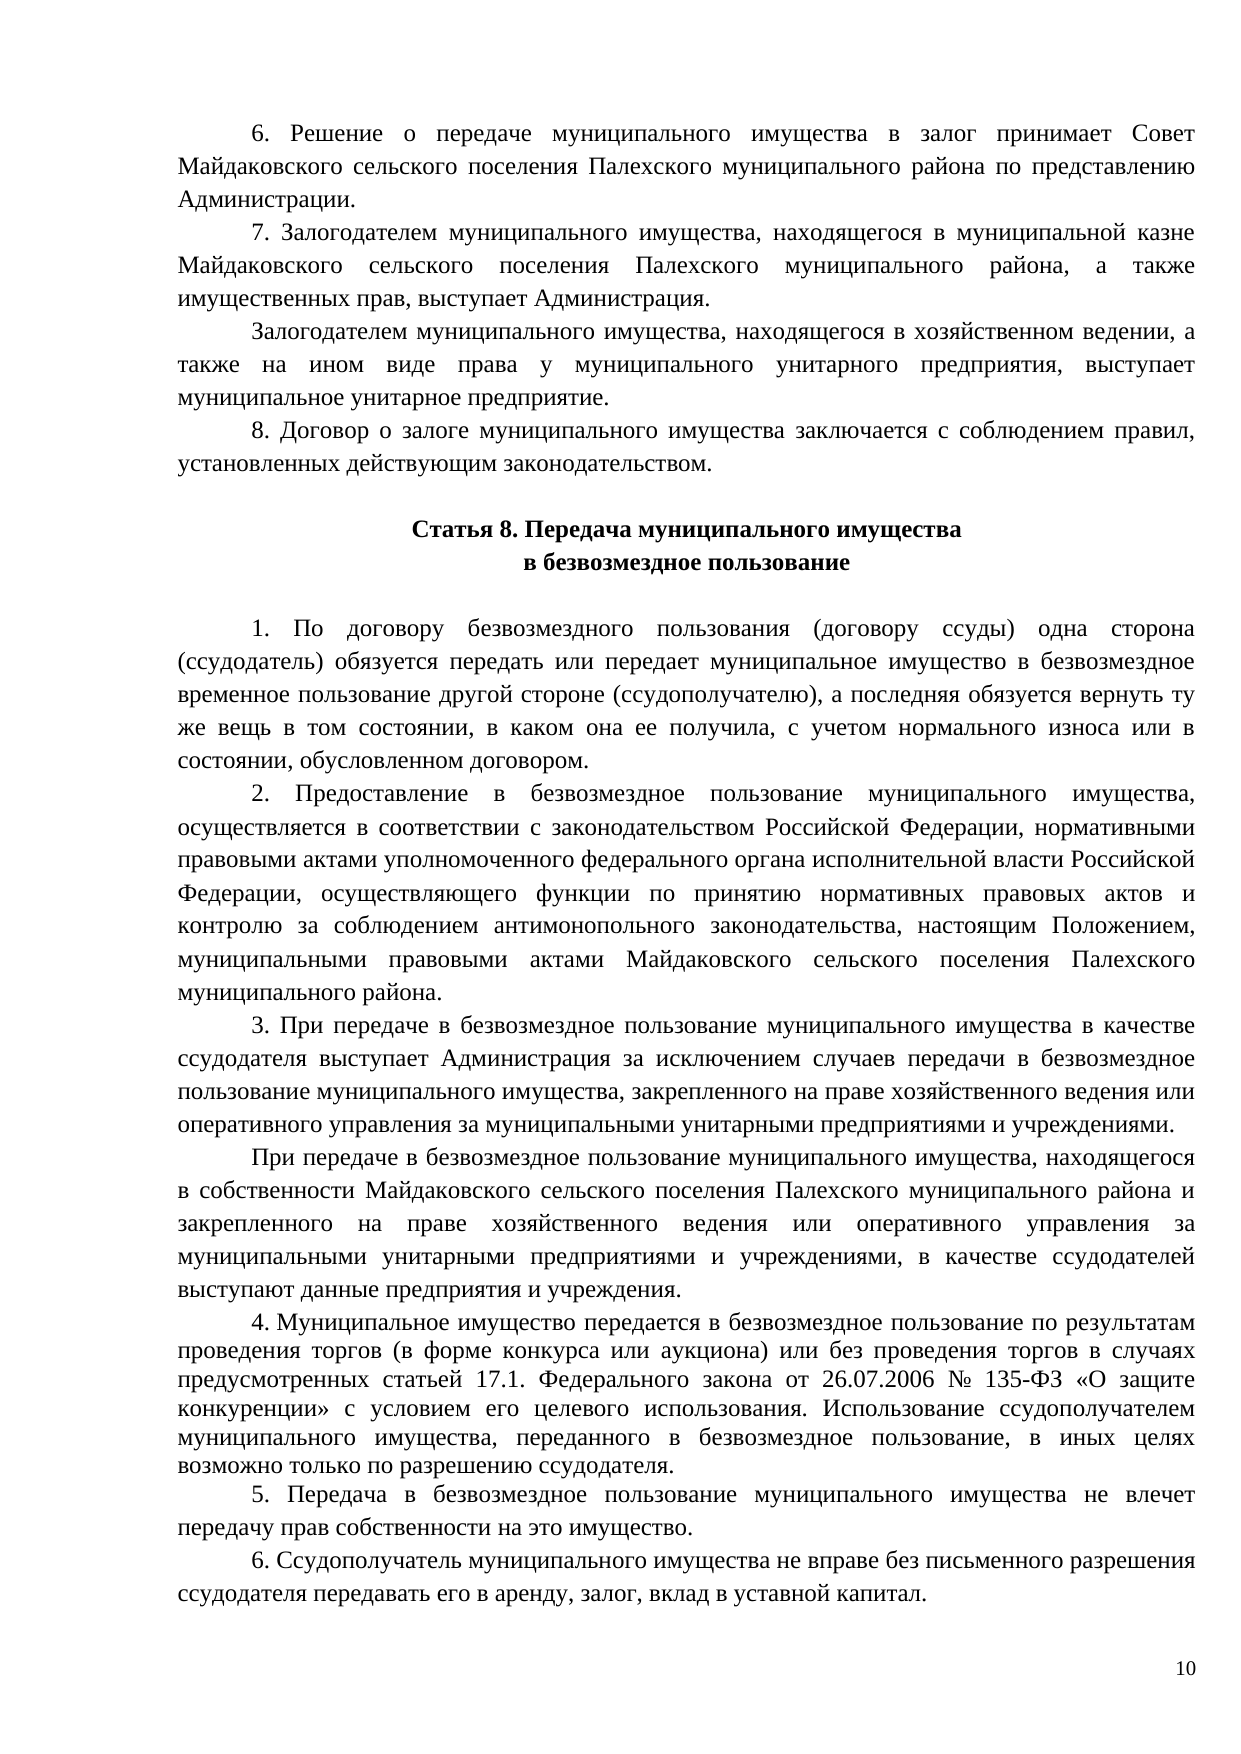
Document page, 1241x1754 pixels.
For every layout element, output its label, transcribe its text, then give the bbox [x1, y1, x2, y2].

text 6. Решение о передаче муниципального имущества в залог принимает Совет Майдаковского сельского поселения Палехского муниципального района по представлению Администрации. [177, 118, 1196, 213]
text 8. Договор о залоге муниципального имущества заключается с соблюдением правил, установленных действующим законодательством. [177, 415, 1196, 477]
text Залогодателем муниципального имущества, находящегося в хозяйственном ведении, а также на ином виде права у муниципального унитарного предприятия, выступает муниципальное унитарное предприятие. [177, 316, 1196, 411]
text Статья 8. Передача муниципального имущества [177, 514, 1196, 543]
text 7. Залогодателем муниципального имущества, находящегося в муниципальной казне Майдаковского сельского поселения Палехского муниципального района, а также имущественных прав, выступает Администрация. [177, 217, 1196, 312]
text 3. При передаче в безвозмездное пользование муниципального имущества в качестве ссудодателя выступает Администрация за исключением случаев передачи в безвозмездное пользование муниципального имущества, закрепленного на праве хозяйственного ведения или оперативного управления за муниципальными унитарными предприятиями и учреждениями. [177, 1010, 1196, 1137]
text 2. Предоставление в безвозмездное пользование муниципального имущества, осуществляется в соответствии с законодательством Российской Федерации, нормативными правовыми актами уполномоченного федерального органа исполнительной власти Российской Федерации, осуществляющего функции по принятию нормативных правовых актов и контролю за соблюдением антимонопольного законодательства, настоящим Положением, муниципальными правовыми актами Майдаковского сельского поселения Палехского муниципального района. [177, 778, 1196, 1005]
text 4. Муниципальное имущество передается в безвозмездное пользование по результатам проведения торгов (в форме конкурса или аукциона) или без проведения торгов в случаях предусмотренных статьей 17.1. Федерального закона от 26.07.2006 № 135-ФЗ «О защите конкуренции» с условием его целевого использования. Использование ссудополучателем муниципального имущества, переданного в безвозмездное пользование, в иных целях возможно только по разрешению ссудодателя. [177, 1307, 1196, 1479]
text в безвозмездное пользование [177, 547, 1196, 576]
text При передаче в безвозмездное пользование муниципального имущества, находящегося в собственности Майдаковского сельского поселения Палехского муниципального района и закрепленного на праве хозяйственного ведения или оперативного управления за муниципальными унитарными предприятиями и учреждениями, в качестве ссудодателей выступают данные предприятия и учреждения. [177, 1142, 1196, 1303]
text 1. По договору безвозмездного пользования (договору ссуды) одна сторона (ссудодатель) обязуется передать или передает муниципальное имущество в безвозмездное временное пользование другой стороне (ссудополучателю), а последняя обязуется вернуть ту же вещь в том состоянии, в каком она ее получила, с учетом нормального износа или в состоянии, обусловленном договором. [177, 613, 1196, 774]
text 6. Ссудополучатель муниципального имущества не вправе без письменного разрешения ссудодателя передавать его в аренду, залог, вклад в уставной капитал. [177, 1545, 1196, 1607]
text 5. Передача в безвозмездное пользование муниципального имущества не влечет передачу прав собственности на это имущество. [177, 1479, 1196, 1541]
